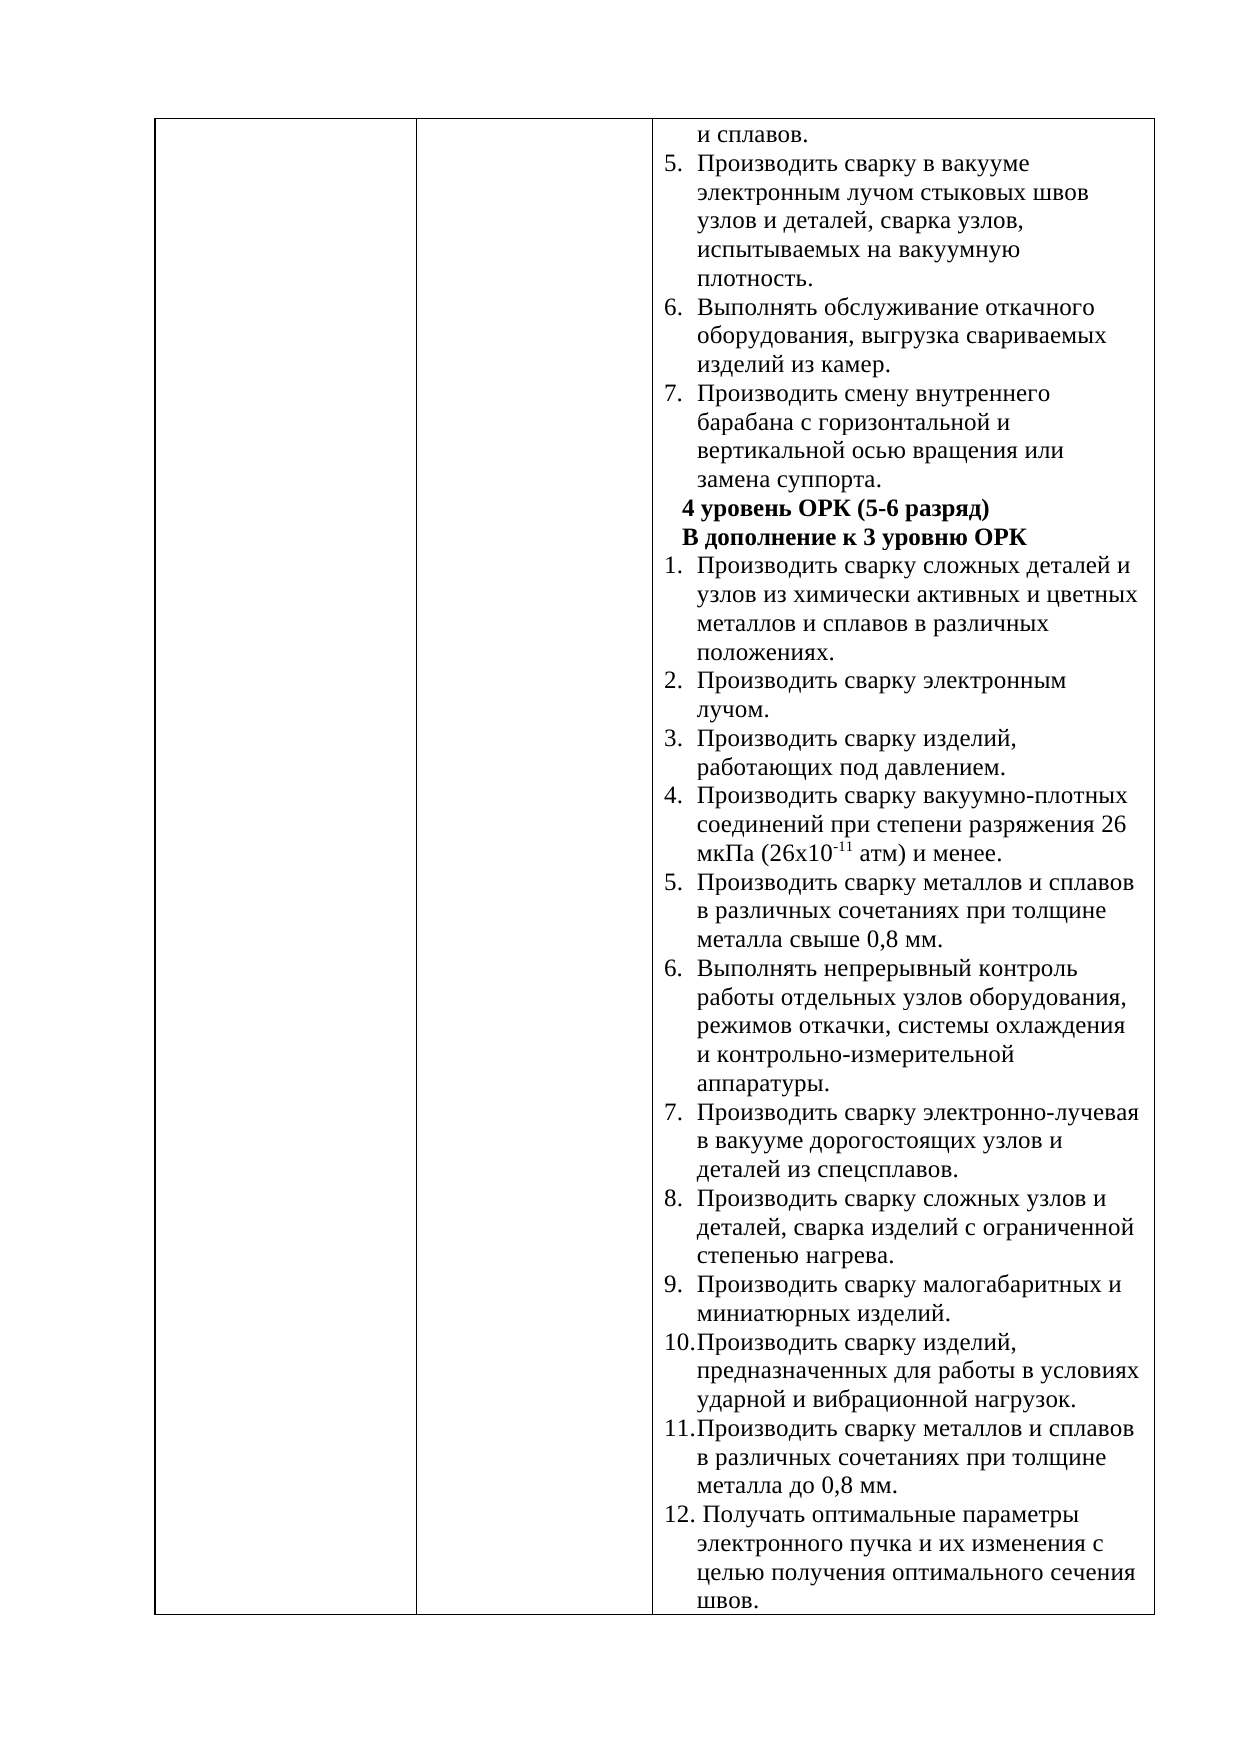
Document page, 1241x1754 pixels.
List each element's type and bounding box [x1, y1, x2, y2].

table_cell [653, 119, 1154, 1614]
